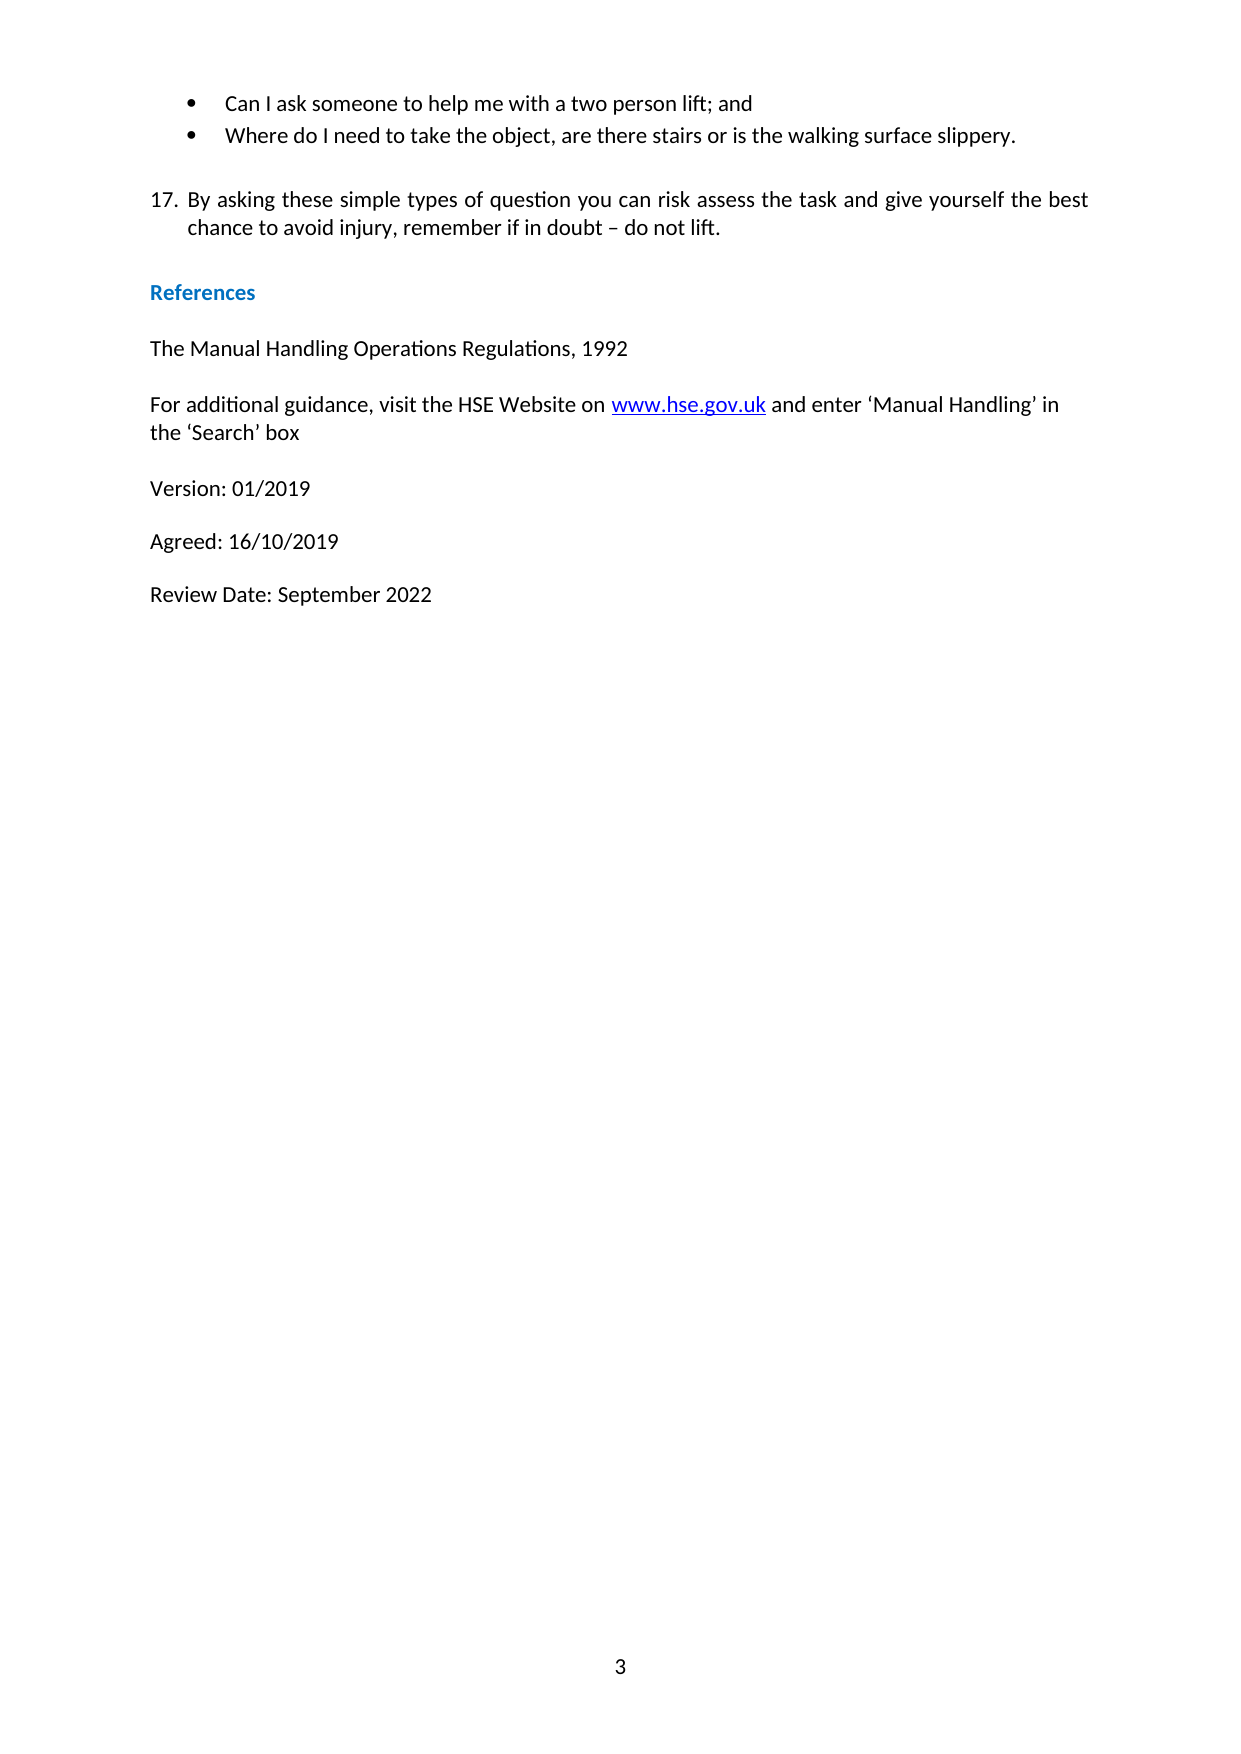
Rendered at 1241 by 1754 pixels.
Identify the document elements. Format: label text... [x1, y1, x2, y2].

list Where do I need to take the object, are there stairs or is the walking surface slippery. [187, 121, 1090, 149]
text The Manual Handling Operations Regulations, 1992 [150, 334, 1090, 362]
text Version: 01/2019 [150, 474, 1090, 502]
text Agreed: 16/10/2019 [150, 527, 1090, 555]
text For additional guidance, visit the HSE Website on www.hse.gov.uk and enter ‘Manual Handling’ in the ‘Search’ box [150, 390, 1090, 446]
text Review Date: September 2022 [150, 580, 1090, 608]
list Can I ask someone to help me with a two person lift; and [187, 89, 1090, 117]
list By asking these simple types of question you can risk assess the task and give yourself the best chance to avoid injury, remember if in doubt – do not lift. [150, 185, 1090, 241]
subtitle References [150, 278, 1090, 306]
